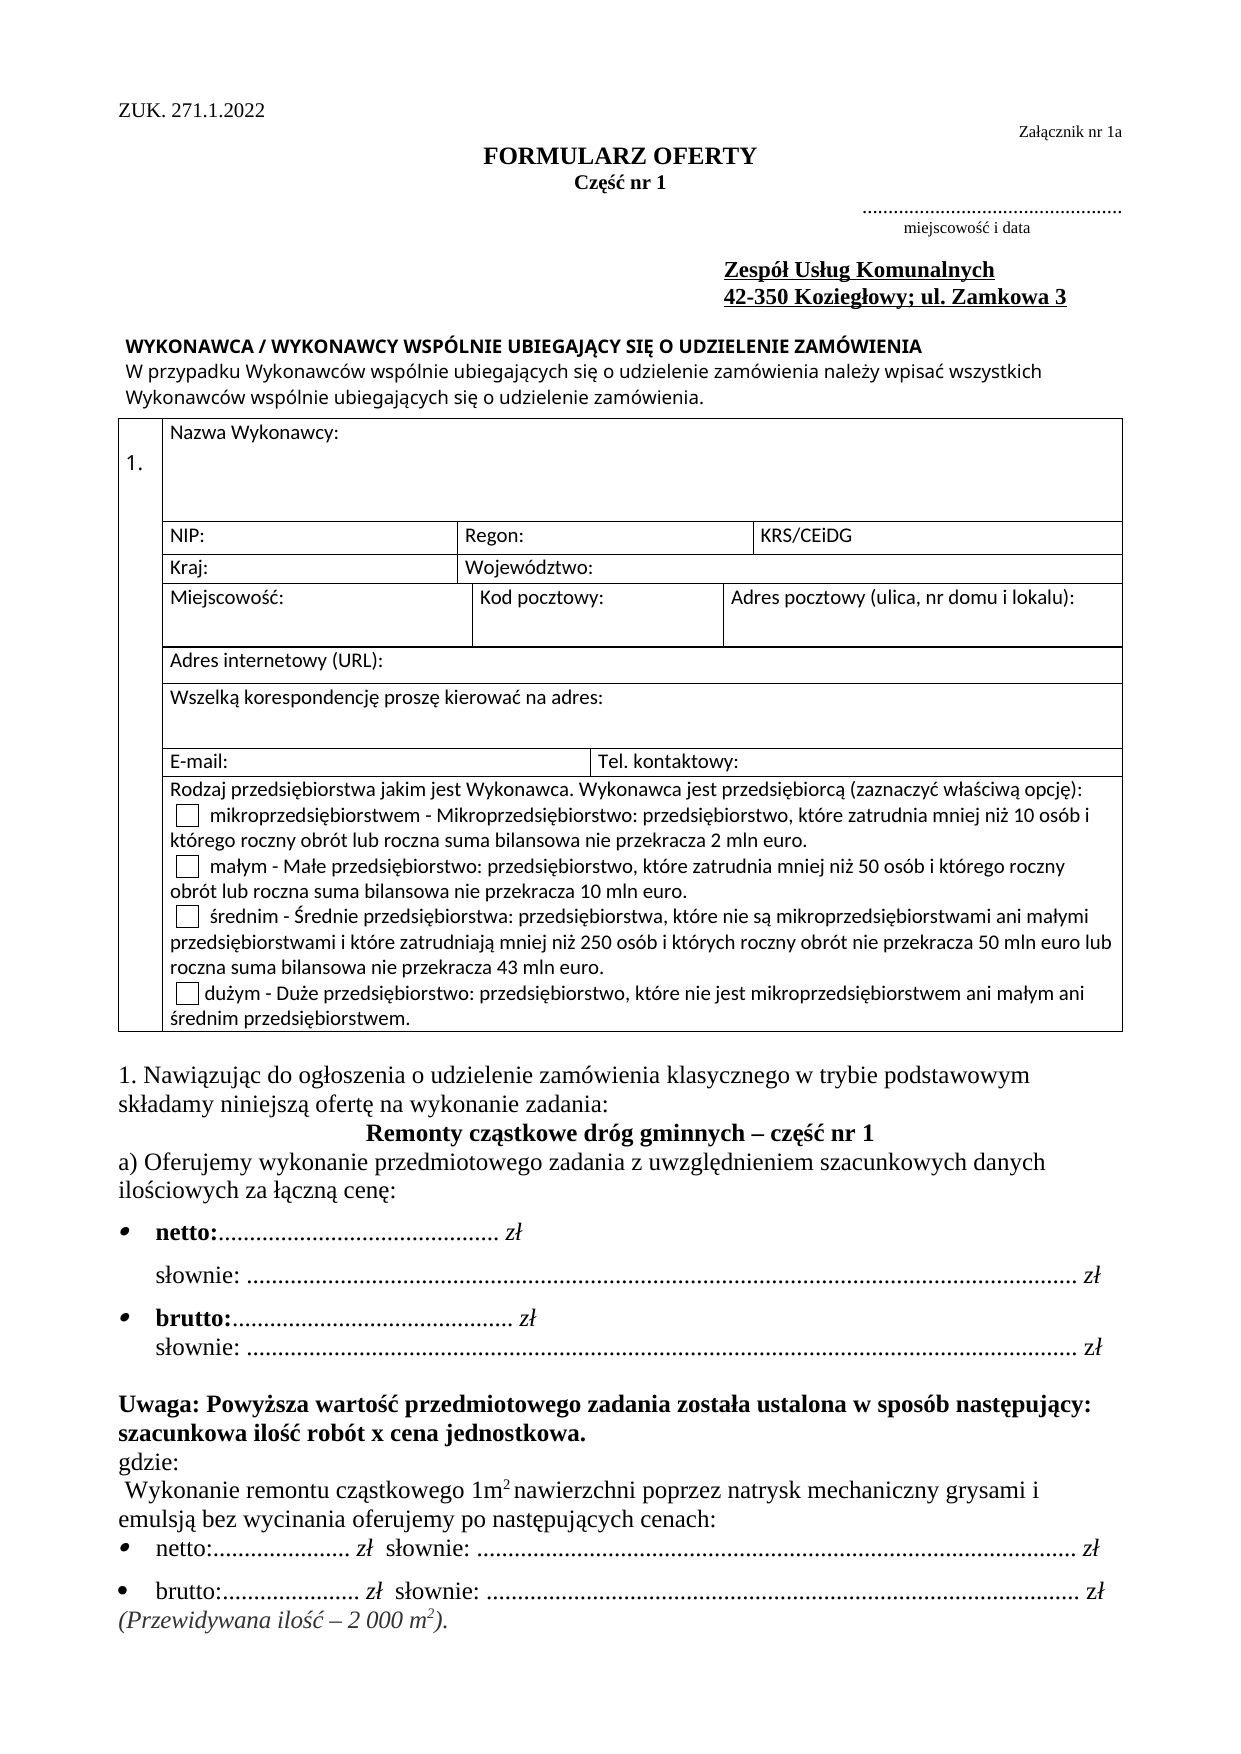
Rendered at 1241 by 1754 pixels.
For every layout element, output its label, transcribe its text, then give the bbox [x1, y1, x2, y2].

subtitle 42-350 Koziegłowy; ul. Zamkowa 3 [723, 283, 1122, 309]
table_cell Adres pocztowy (ulica, nr domu i lokalu): [724, 584, 1122, 646]
text (Przewidywana ilość – 2 000 m2). [118, 1605, 1122, 1634]
table_cell Adres internetowy (URL): [163, 648, 1122, 683]
table_cell Wszelką korespondencję proszę kierować na adres: [163, 684, 1122, 747]
table_cell KRS/CEiDG [754, 522, 1122, 553]
subtitle Zespół Usług Komunalnych [723, 256, 1122, 283]
list brutto:............................................. zł słownie: ..................................................................................................................................... zł [118, 1303, 1122, 1361]
text Część nr 1 [118, 170, 1122, 194]
text .................................................. [118, 194, 1122, 218]
table_cell Kod pocztowy: [473, 584, 723, 646]
table_cell Nazwa Wykonawcy: [163, 419, 1122, 521]
table_cell E-mail: [163, 749, 590, 776]
list brutto:...................... zł słownie: ............................................................................................... zł [118, 1576, 1122, 1605]
text gdzie: [118, 1447, 1122, 1476]
table_cell Miejscowość: [163, 584, 472, 646]
table_cell Kraj: [163, 555, 457, 583]
table_cell Województwo: [458, 555, 1122, 583]
list netto:............................................. zł słownie: ..................................................................................................................................... zł [118, 1217, 1122, 1289]
text Remonty cząstkowe dróg gminnych – część nr 1 [118, 1118, 1122, 1147]
table_cell 1. [119, 419, 162, 1031]
text miejscowość i data [782, 218, 1122, 237]
subtitle Załącznik nr 1a [118, 122, 1122, 141]
table_header WYKONAWCA / WYKONAWCY WSPÓLNIE UBIEGAJĄCY SIĘ O UDZIELENIE ZAMÓWIENIA W przypadku Wykonawców wspólnie ubiegających się o udzielenie zamówienia należy wpisać wszystkich Wykonawców wspólnie ubiegających się o udzielenie zamówienia. [118, 333, 1122, 418]
list netto:...................... zł słownie: ................................................................................................ zł [118, 1533, 1122, 1562]
table_cell NIP: [163, 522, 457, 553]
table_cell Regon: [458, 522, 753, 553]
text 1. Nawiązując do ogłoszenia o udzielenie zamówienia klasycznego w trybie podstawowym składamy niniejszą ofertę na wykonanie zadania: [118, 1061, 1122, 1118]
table_cell Rodzaj przedsiębiorstwa jakim jest Wykonawca. Wykonawca jest przedsiębiorcą (zaznaczyć właściwą opcję): mikroprzedsiębiorstwem - Mikroprzedsiębiorstwo: przedsiębiorstwo, które zatrudnia mniej niż 10 osób i którego roczny obrót lub roczna suma bilansowa nie przekracza 2 mln euro. małym - Małe przedsiębiorstwo: przedsiębiorstwo, które zatrudnia mniej niż 50 osób i którego roczny obrót lub roczna suma bilansowa nie przekracza 10 mln euro. średnim - Średnie przedsiębiorstwa: przedsiębiorstwa, które nie są mikroprzedsiębiorstwami ani małymi przedsiębiorstwami i które zatrudniają mniej niż 250 osób i których roczny obrót nie przekracza 50 mln euro lub roczna suma bilansowa nie przekracza 43 mln euro. dużym - Duże przedsiębiorstwo: przedsiębiorstwo, które nie jest mikroprzedsiębiorstwem ani małym ani średnim przedsiębiorstwem. [163, 777, 1122, 1031]
table_cell Tel. kontaktowy: [591, 749, 1122, 776]
list a) Oferujemy wykonanie przedmiotowego zadania z uwzględnieniem szacunkowych danych ilościowych za łączną cenę: [118, 1147, 1122, 1204]
subtitle FORMULARZ OFERTY [118, 141, 1122, 170]
text Wykonanie remontu cząstkowego 1m2 nawierzchni poprzez natrysk mechaniczny grysami i emulsją bez wycinania oferujemy po następujących cenach: [118, 1476, 1122, 1533]
text Uwaga: Powyższa wartość przedmiotowego zadania została ustalona w sposób następujący: szacunkowa ilość robót x cena jednostkowa. [118, 1389, 1122, 1447]
